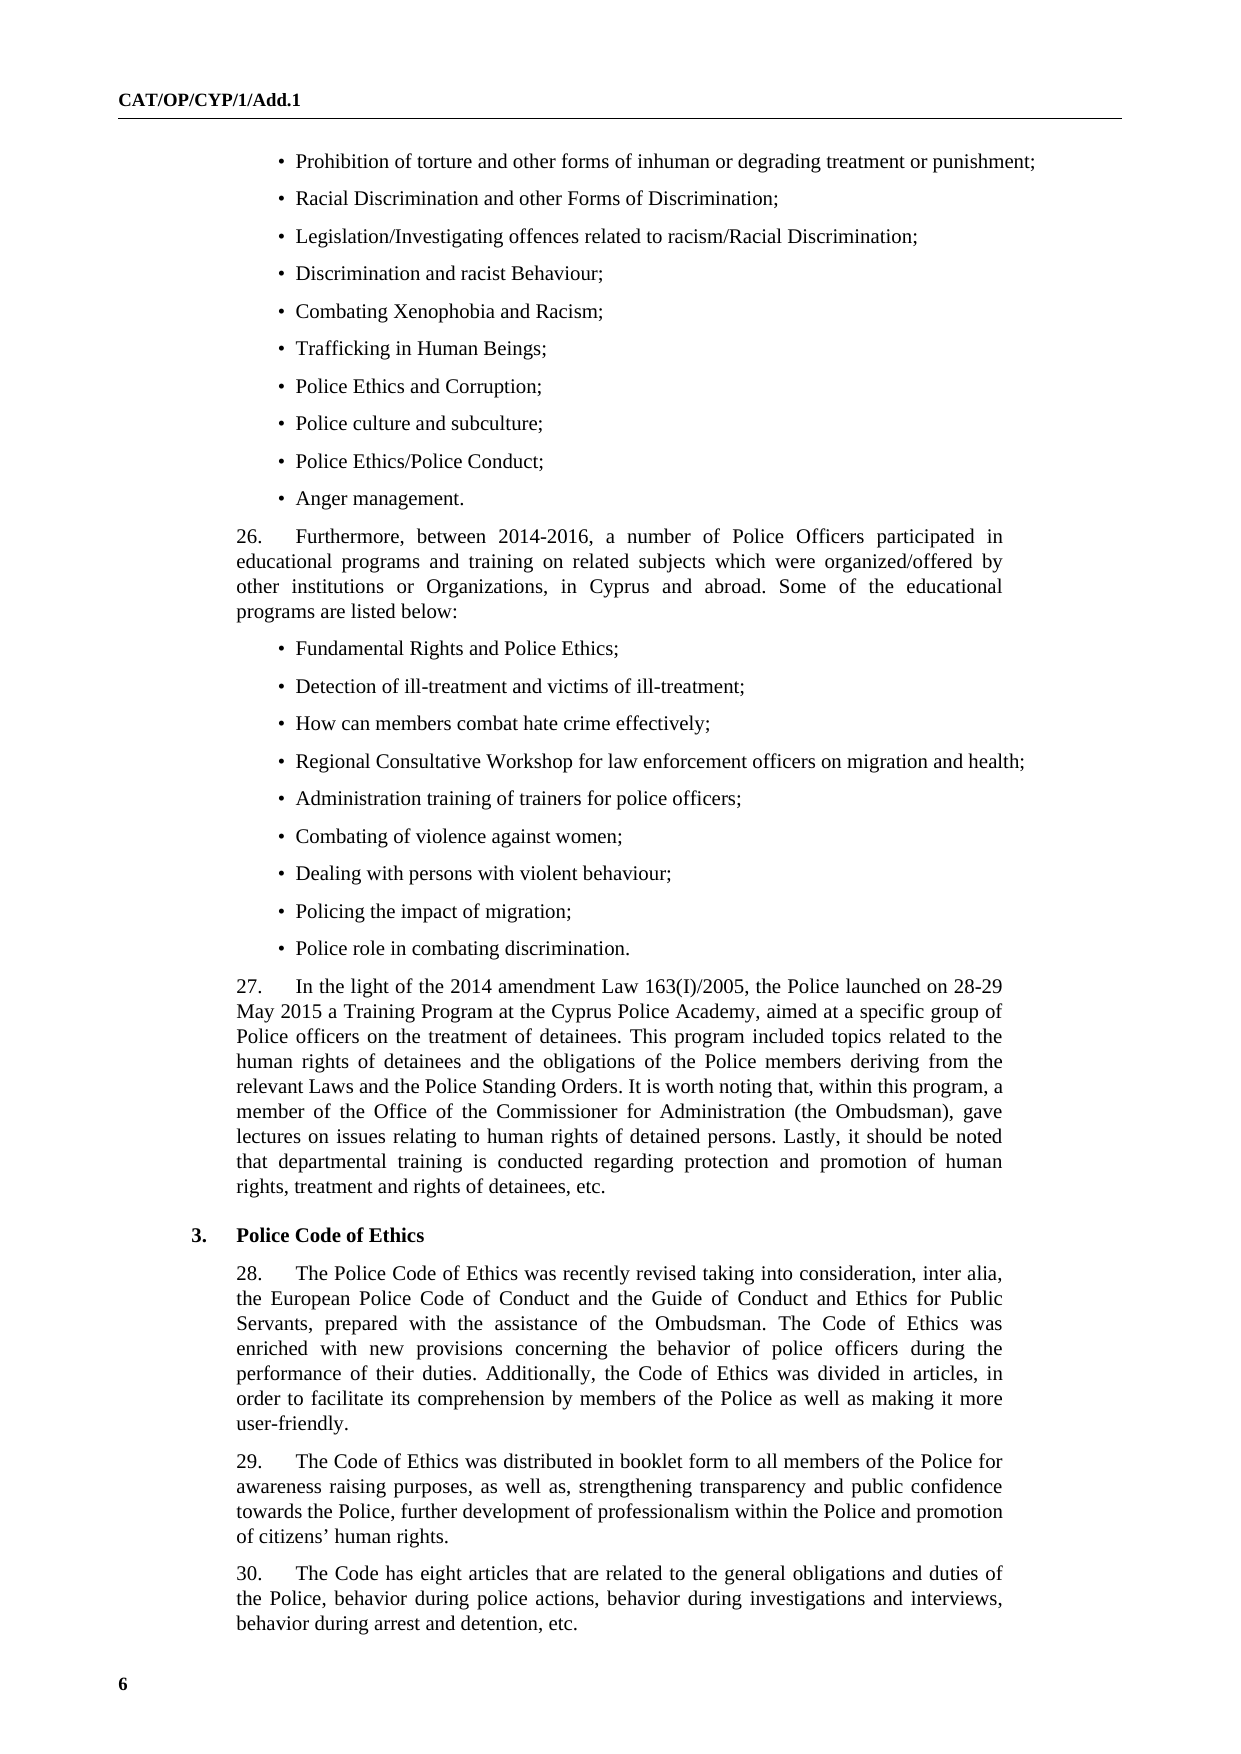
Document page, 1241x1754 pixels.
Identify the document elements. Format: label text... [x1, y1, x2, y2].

text Legislation/Investigating offences related to racism/Racial Discrimination; [278, 223, 1122, 248]
text Police Ethics/Police Conduct; [278, 448, 1122, 473]
text 27. In the light of the 2014 amendment Law 163(I)/2005, the Police launched on 28-29 May 2015 a Training Program at the Cyprus Police Academy, aimed at a specific group of Police officers on the treatment of detainees. This program included topics related to the human rights of detainees and the obligations of the Police members deriving from the relevant Laws and the Police Standing Orders. It is worth noting that, within this program, a member of the Office of the Commissioner for Administration (the Ombudsman), gave lectures on issues relating to human rights of detained persons. Lastly, it should be noted that departmental training is conducted regarding protection and promotion of human rights, treatment and rights of detainees, etc. [236, 973, 1004, 1198]
text Regional Consultative Workshop for law enforcement officers on migration and health; [278, 748, 1122, 773]
text Police Ethics and Corruption; [278, 373, 1122, 398]
text 3. Police Code of Ethics [118, 1223, 1004, 1248]
text Detection of ill-treatment and victims of ill-treatment; [278, 673, 1122, 698]
text Dealing with persons with violent behaviour; [278, 860, 1122, 885]
text 26. Furthermore, between 2014-2016, a number of Police Officers participated in educational programs and training on related subjects which were organized/offered by other institutions or Organizations, in Cyprus and abroad. Some of the educational programs are listed below: [236, 523, 1004, 623]
text 28. The Police Code of Ethics was recently revised taking into consideration, inter alia, the European Police Code of Conduct and the Guide of Conduct and Ethics for Public Servants, prepared with the assistance of the Ombudsman. The Code of Ethics was enriched with new provisions concerning the behavior of police officers during the performance of their duties. Additionally, the Code of Ethics was divided in articles, in order to facilitate its comprehension by members of the Police as well as making it more user-friendly. [236, 1260, 1004, 1435]
text Racial Discrimination and other Forms of Discrimination; [278, 185, 1122, 210]
text Discrimination and racist Behaviour; [278, 260, 1122, 285]
text Anger management. [278, 485, 1122, 510]
text Trafficking in Human Beings; [278, 335, 1122, 360]
text 30. The Code has eight articles that are related to the general obligations and duties of the Police, behavior during police actions, behavior during investigations and interviews, behavior during arrest and detention, etc. [236, 1560, 1004, 1635]
text Administration training of trainers for police officers; [278, 785, 1122, 810]
text Policing the impact of migration; [278, 898, 1122, 923]
text Prohibition of torture and other forms of inhuman or degrading treatment or punishment; [278, 148, 1122, 173]
text Police role in combating discrimination. [278, 935, 1122, 960]
text Combating of violence against women; [278, 823, 1122, 848]
text Fundamental Rights and Police Ethics; [278, 635, 1122, 660]
text How can members combat hate crime effectively; [278, 710, 1122, 735]
text Combating Xenophobia and Racism; [278, 298, 1122, 323]
text Police culture and subculture; [278, 410, 1122, 435]
text 29. The Code of Ethics was distributed in booklet form to all members of the Police for awareness raising purposes, as well as, strengthening transparency and public confidence towards the Police, further development of professionalism within the Police and promotion of citizens’ human rights. [236, 1448, 1004, 1548]
